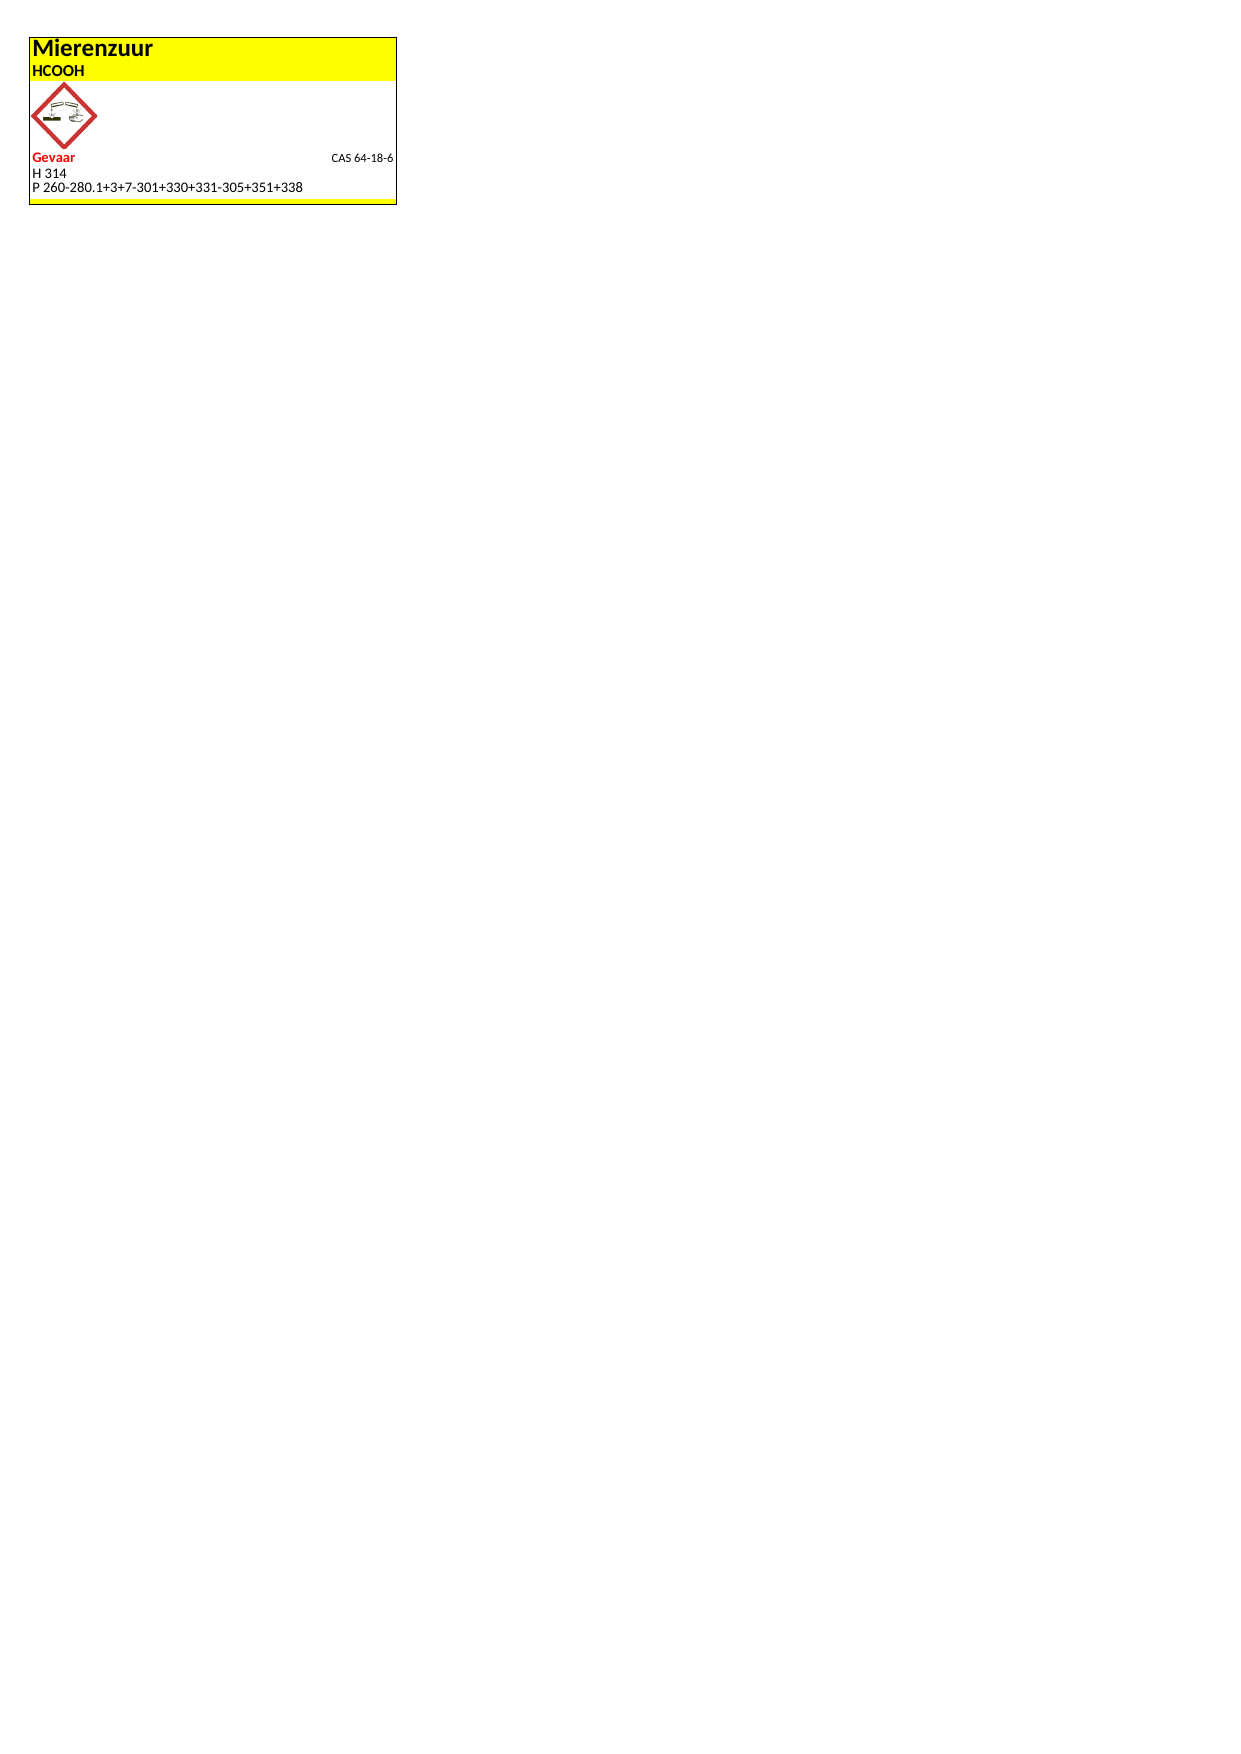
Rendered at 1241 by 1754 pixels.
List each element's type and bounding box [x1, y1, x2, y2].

picture [30, 82, 98, 149]
table_header [9, 27, 416, 216]
